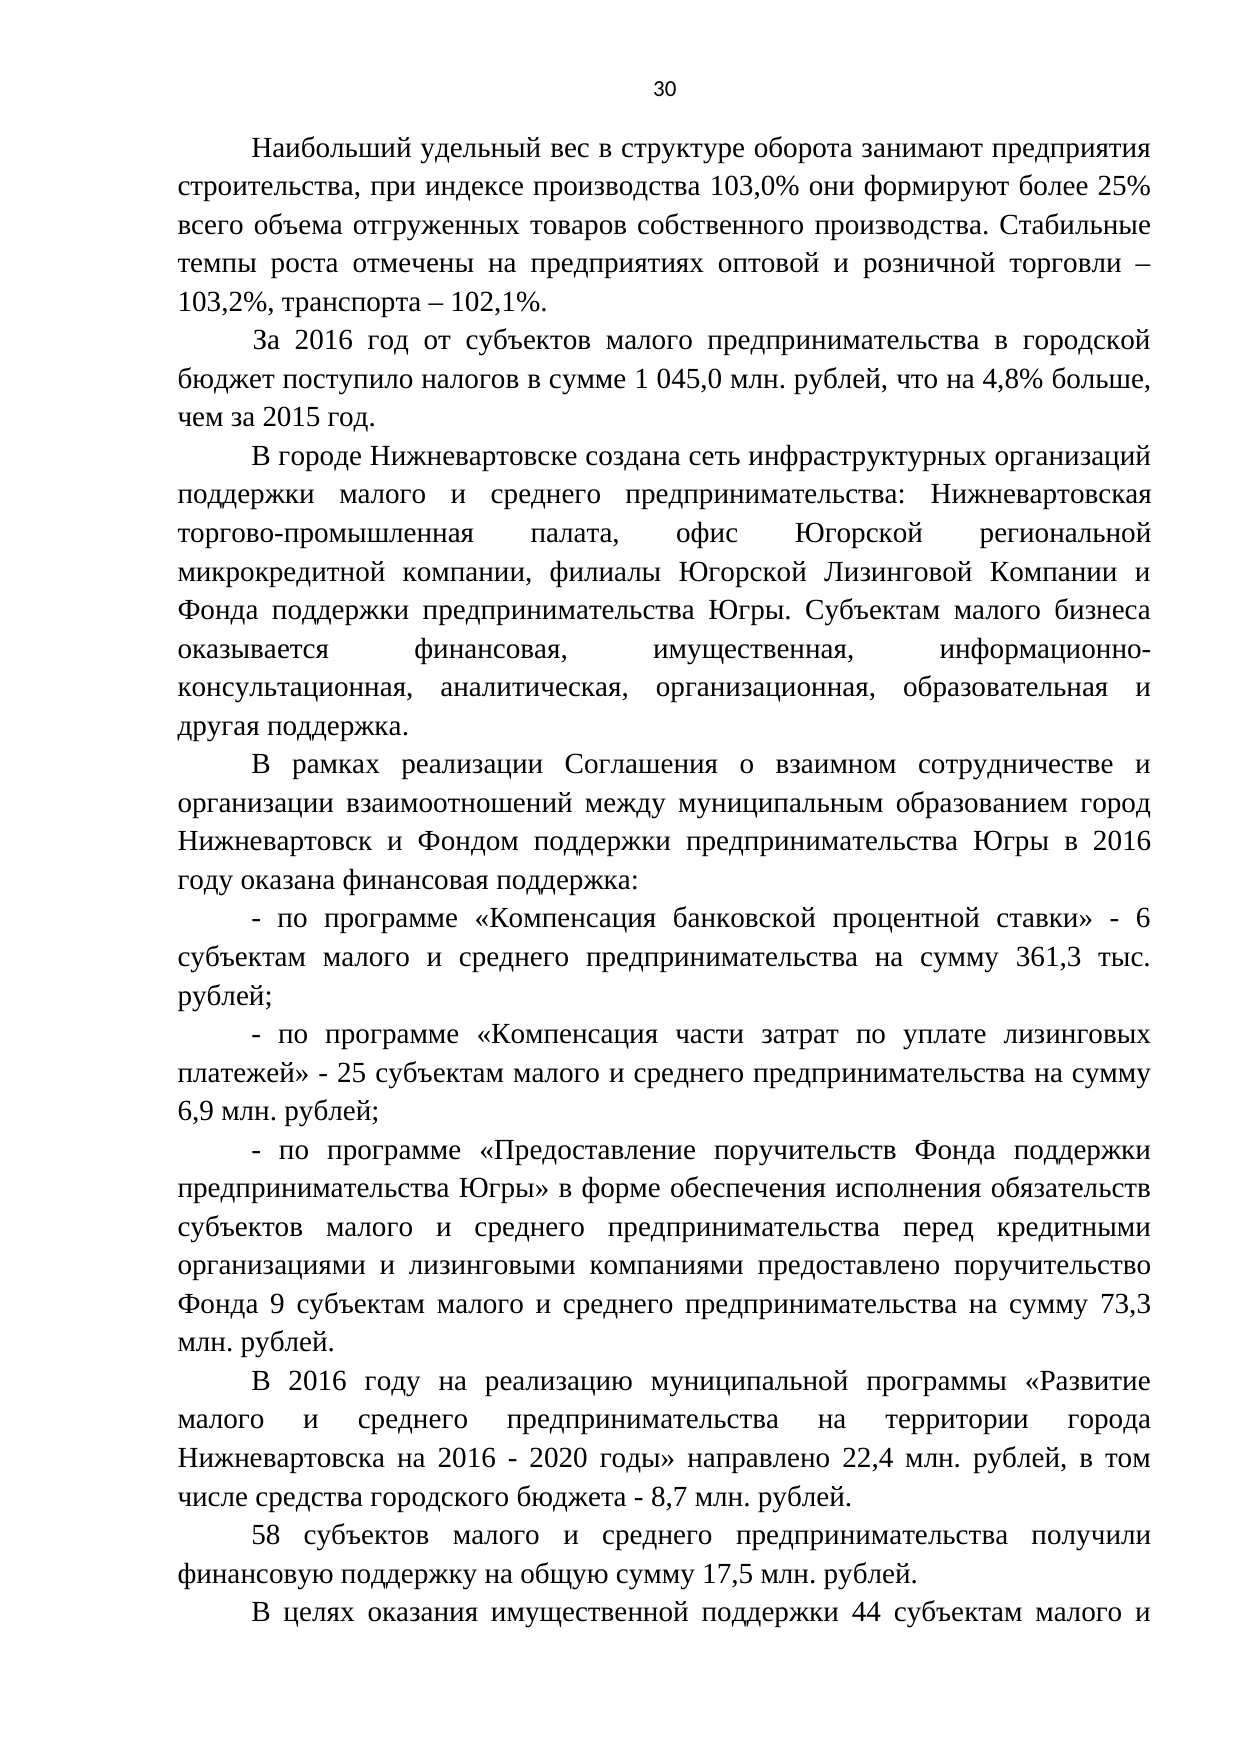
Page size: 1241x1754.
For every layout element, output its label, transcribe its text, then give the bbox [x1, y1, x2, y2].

text 58 субъектов малого и среднего предпринимательства получили финансовую поддержку на общую сумму 17,5 млн. рублей. [177, 1517, 1152, 1589]
text За 2016 год от субъектов малого предпринимательства в городской бюджет поступило налогов в сумме 1 045,0 млн. рублей, что на 4,8% больше, чем за 2015 год. [177, 322, 1152, 361]
text Наибольший удельный вес в структуре оборота занимают предприятия строительства, при индексе производства 103,0% они формируют более 25% всего объема отгруженных товаров собственного производства. Стабильные темпы роста отмечены на предприятиях оптовой и розничной торговли – 103,2%, транспорта – 102,1%. [177, 130, 1152, 317]
text В 2016 году на реализацию муниципальной программы «Развитие малого и среднего предпринимательства на территории города Нижневартовска на 2016 - 2020 годы» направлено 22,4 млн. рублей, в том числе средства городского бюджета - 8,7 млн. рублей. [177, 1363, 1152, 1512]
text - по программе «Предоставление поручительств Фонда поддержки предпринимательства Югры» в форме обеспечения исполнения обязательств субъектов малого и среднего предпринимательства перед кредитными организациями и лизинговыми компаниями предоставлено поручительство Фонда 9 субъектам малого и среднего предпринимательства на сумму 73,3 млн. рублей. [177, 1132, 1152, 1358]
text - по программе «Компенсация части затрат по уплате лизинговых платежей» - 25 субъектам малого и среднего предпринимательства на сумму 6,9 млн. рублей; [177, 1016, 1152, 1127]
text В городе Нижневартовске создана сеть инфраструктурных организаций поддержки малого и среднего предпринимательства: Нижневартовская торгово-промышленная палата, офис Югорской региональной микрокредитной компании, филиалы Югорской Лизинговой Компании и Фонда поддержки предпринимательства Югры. Субъектам малого бизнеса оказывается финансовая, имущественная, информационно-консультационная, аналитическая, организационная, образовательная и другая поддержка. [177, 438, 1152, 741]
text За 2016 год от субъектов малого предпринимательства в городской бюджет поступило налогов в сумме 1 045,0 млн. рублей, что на 4,8% больше, чем за 2015 год. [177, 394, 1152, 433]
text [177, 1594, 1152, 1628]
text В рамках реализации Соглашения о взаимном сотрудничестве и организации взаимоотношений между муниципальным образованием город Нижневартовск и Фондом поддержки предпринимательства Югры в 2016 году оказана финансовая поддержка: [177, 746, 1152, 896]
text - по программе «Компенсация банковской процентной ставки» - 6 субъектам малого и среднего предпринимательства на сумму 361,3 тыс. рублей; [177, 901, 1152, 1011]
